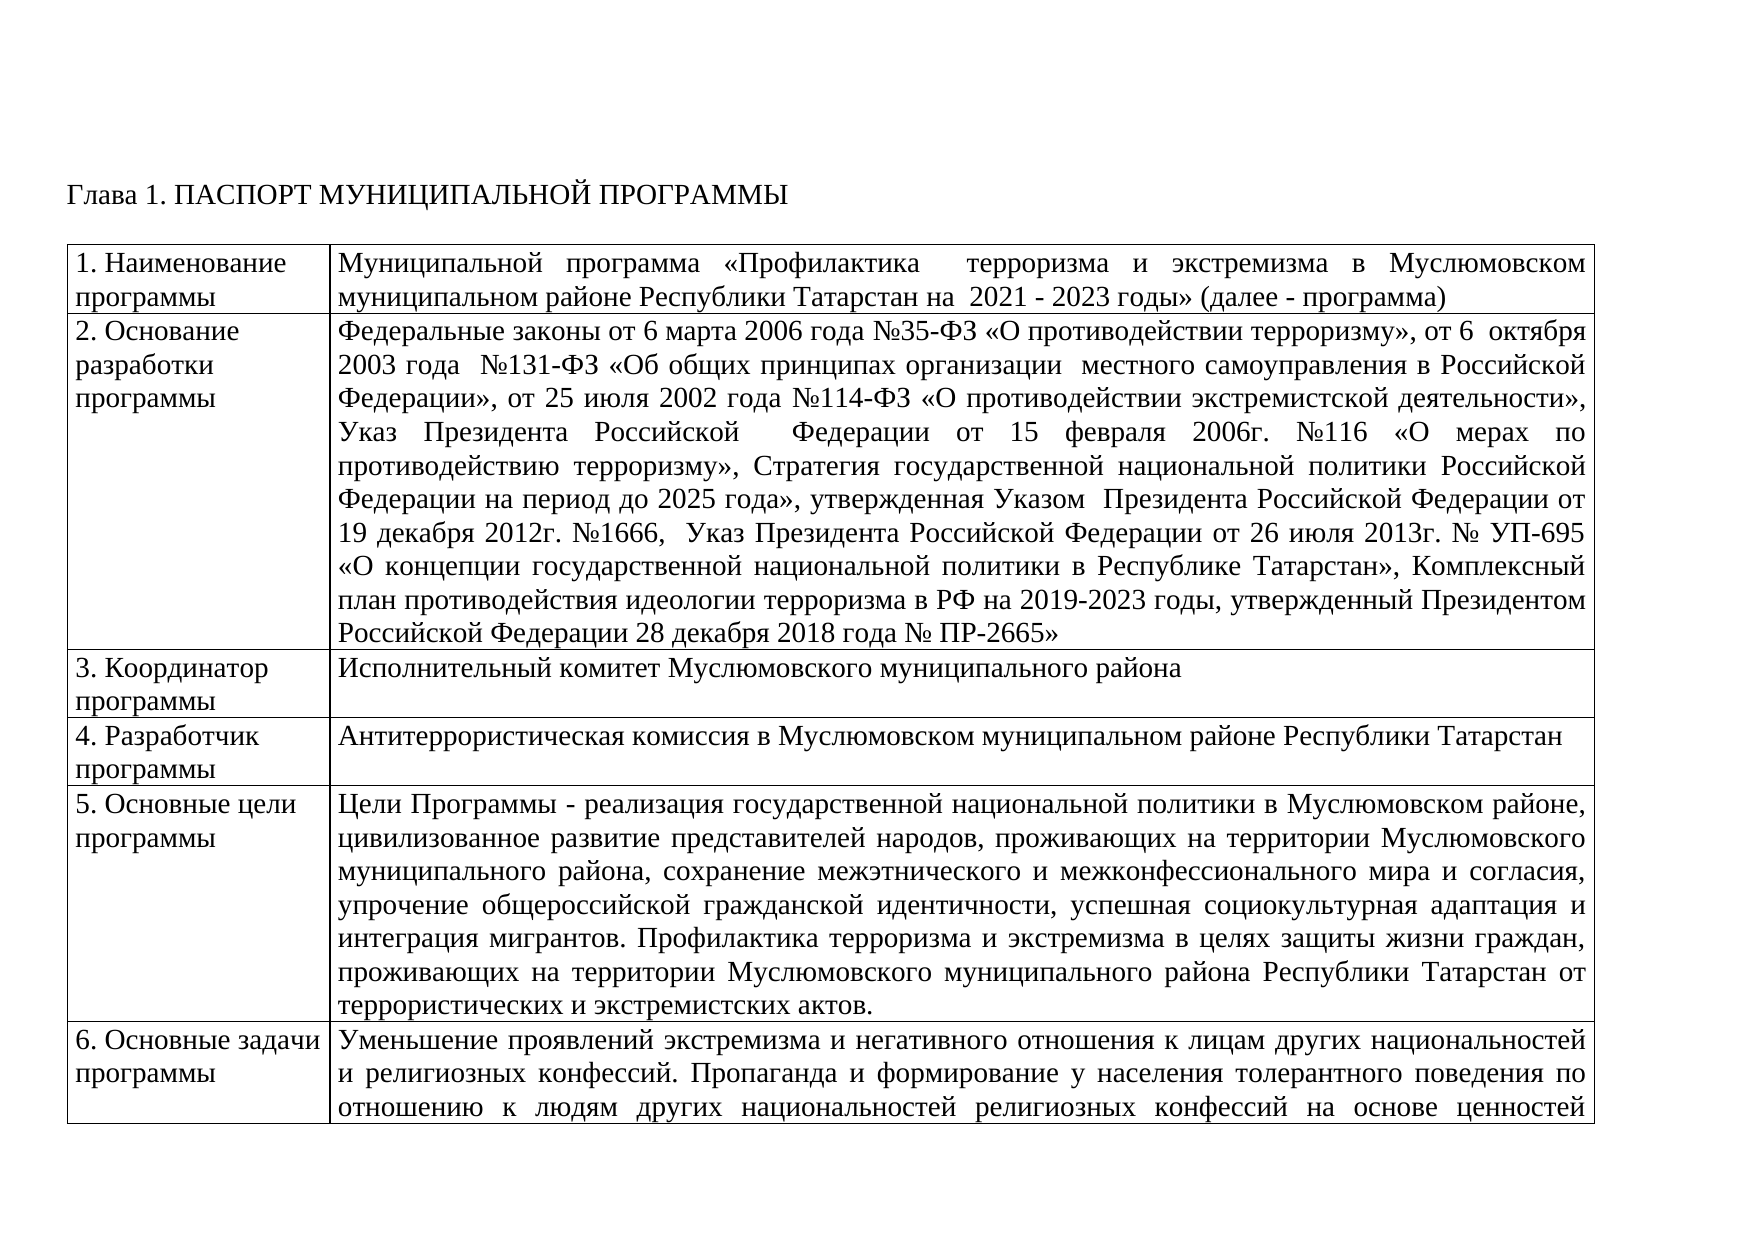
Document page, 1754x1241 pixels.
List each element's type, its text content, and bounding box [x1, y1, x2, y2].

table_cell 5. Основные цели программы [68, 786, 329, 1021]
table_cell 4. Разработчик программы [68, 718, 329, 785]
table_cell Исполнительный комитет Муслюмовского муниципального района [331, 650, 1594, 717]
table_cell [68, 1022, 329, 1123]
text Глава 1. ПАСПОРТ МУНИЦИПАЛЬНОЙ ПРОГРАММЫ [59, 177, 1680, 211]
table_cell Цели Программы - реализация государственной национальной политики в Муслюмовском районе, цивилизованное развитие представителей народов, проживающих на территории Муслюмовского муниципального района, сохранение межэтнического и межконфессионального мира и согласия, упрочение общероссийской гражданской идентичности, успешная социокультурная адаптация и интеграция мигрантов. Профилактика терроризма и экстремизма в целях защиты жизни граждан, проживающих на территории Муслюмовского муниципального района Республики Татарстан от террористических и экстремистских актов. [331, 786, 1594, 1021]
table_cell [331, 1022, 1594, 1123]
table_header 1. Наименование программы [68, 245, 329, 312]
table_cell Антитеррористическая комиссия в Муслюмовском муниципальном районе Республики Татарстан [331, 718, 1594, 785]
table_cell 2. Основание разработки программы [68, 314, 329, 649]
table_cell Федеральные законы от 6 марта 2006 года №35-ФЗ «О противодействии терроризму», от 6 октября 2003 года №131-ФЗ «Об общих принципах организации местного самоуправления в Российской Федерации», от 25 июля 2002 года №114-ФЗ «О противодействии экстремистской деятельности», Указ Президента Российской Федерации от 15 февраля 2006г. №116 «О мерах по противодействию терроризму», Стратегия государственной национальной политики Российской Федерации на период до 2025 года», утвержденная Указом Президента Российской Федерации от 19 декабря 2012г. №1666, Указ Президента Российской Федерации от 26 июля 2013г. № УП-695 «О концепции государственной национальной политики в Республике Татарстан», Комплексный план противодействия идеологии терроризма в РФ на 2019-2023 годы, утвержденный Президентом Российской Федерации 28 декабря 2018 года № ПР-2665» [331, 314, 1594, 649]
table_header Муниципальной программа «Профилактика терроризма и экстремизма в Муслюмовском муниципальном районе Республики Татарстан на 2021 - 2023 годы» (далее - программа) [331, 245, 1594, 312]
table_cell 3. Координатор программы [68, 650, 329, 717]
